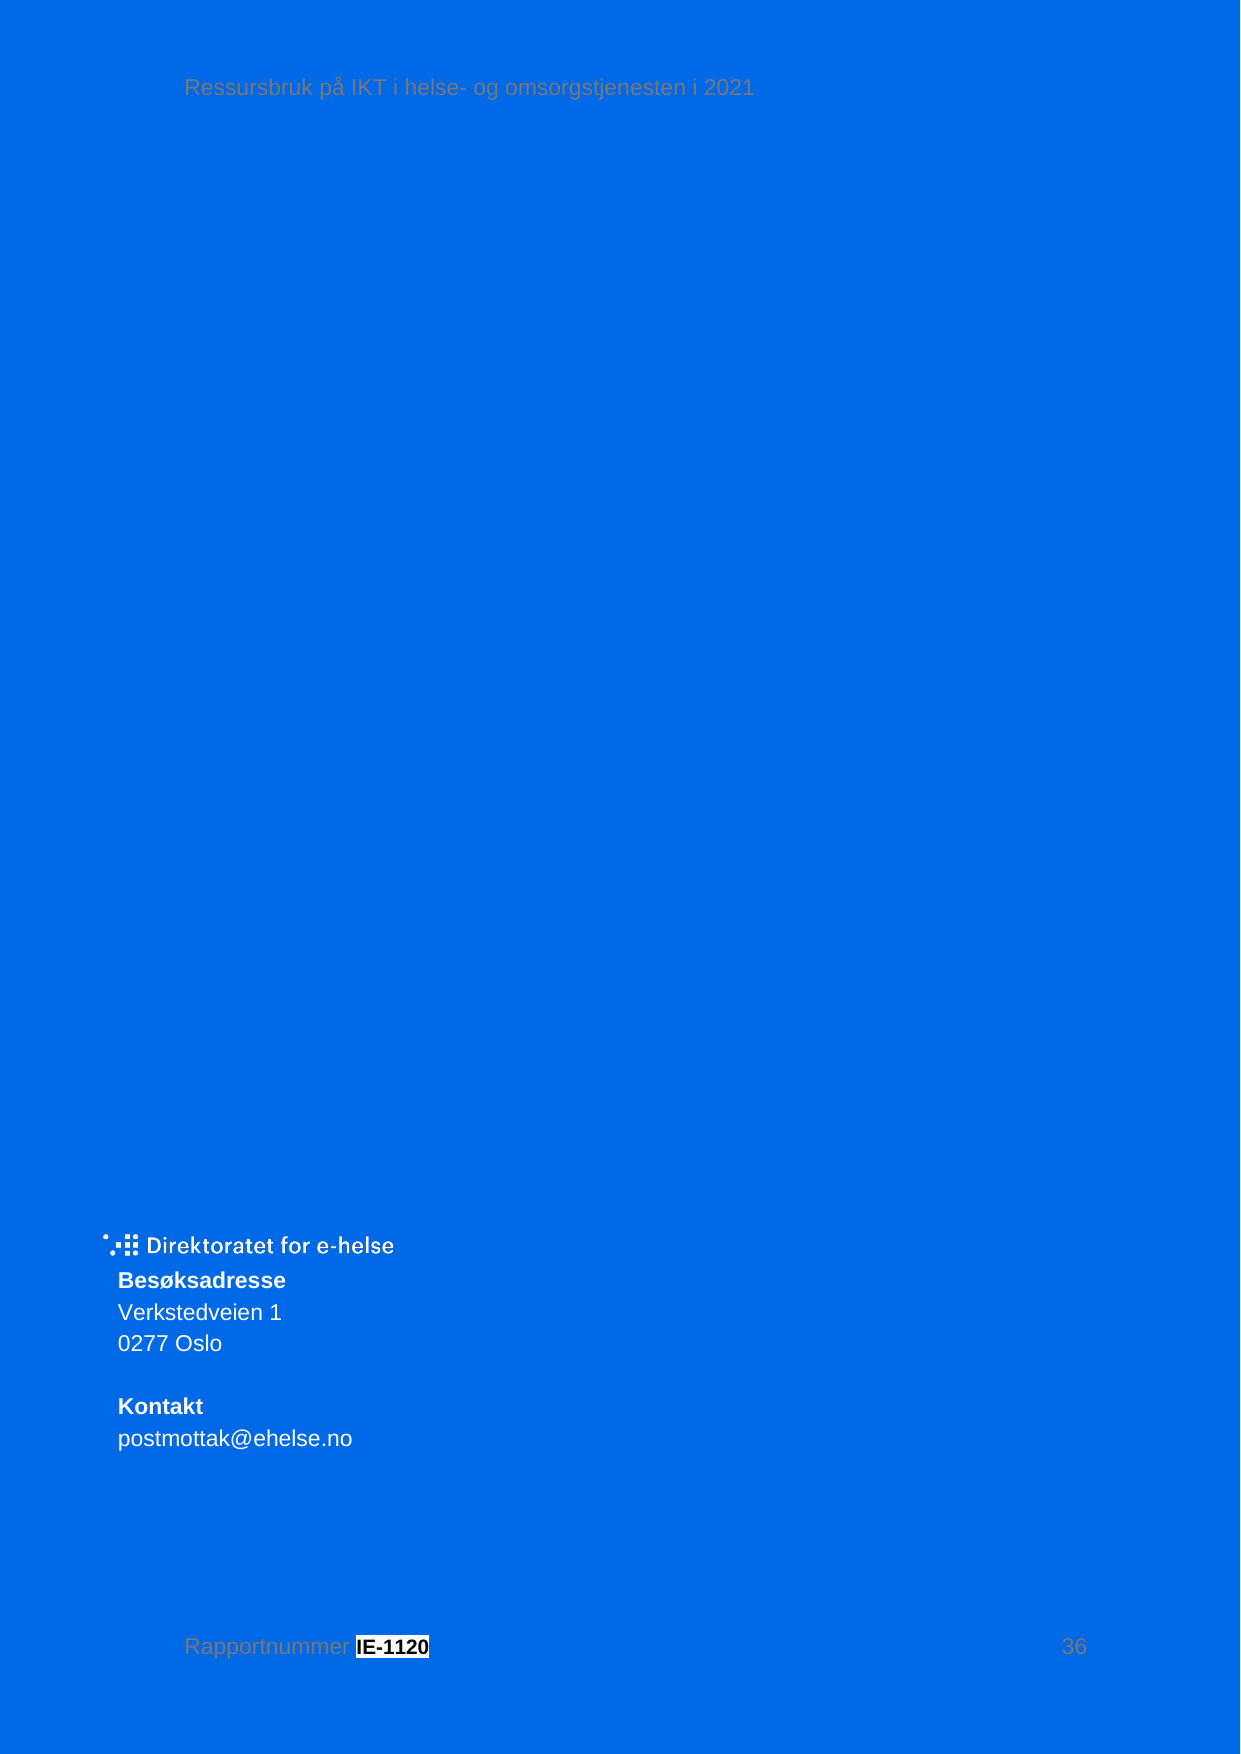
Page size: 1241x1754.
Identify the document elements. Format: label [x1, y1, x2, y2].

picture [102, 1233, 394, 1256]
